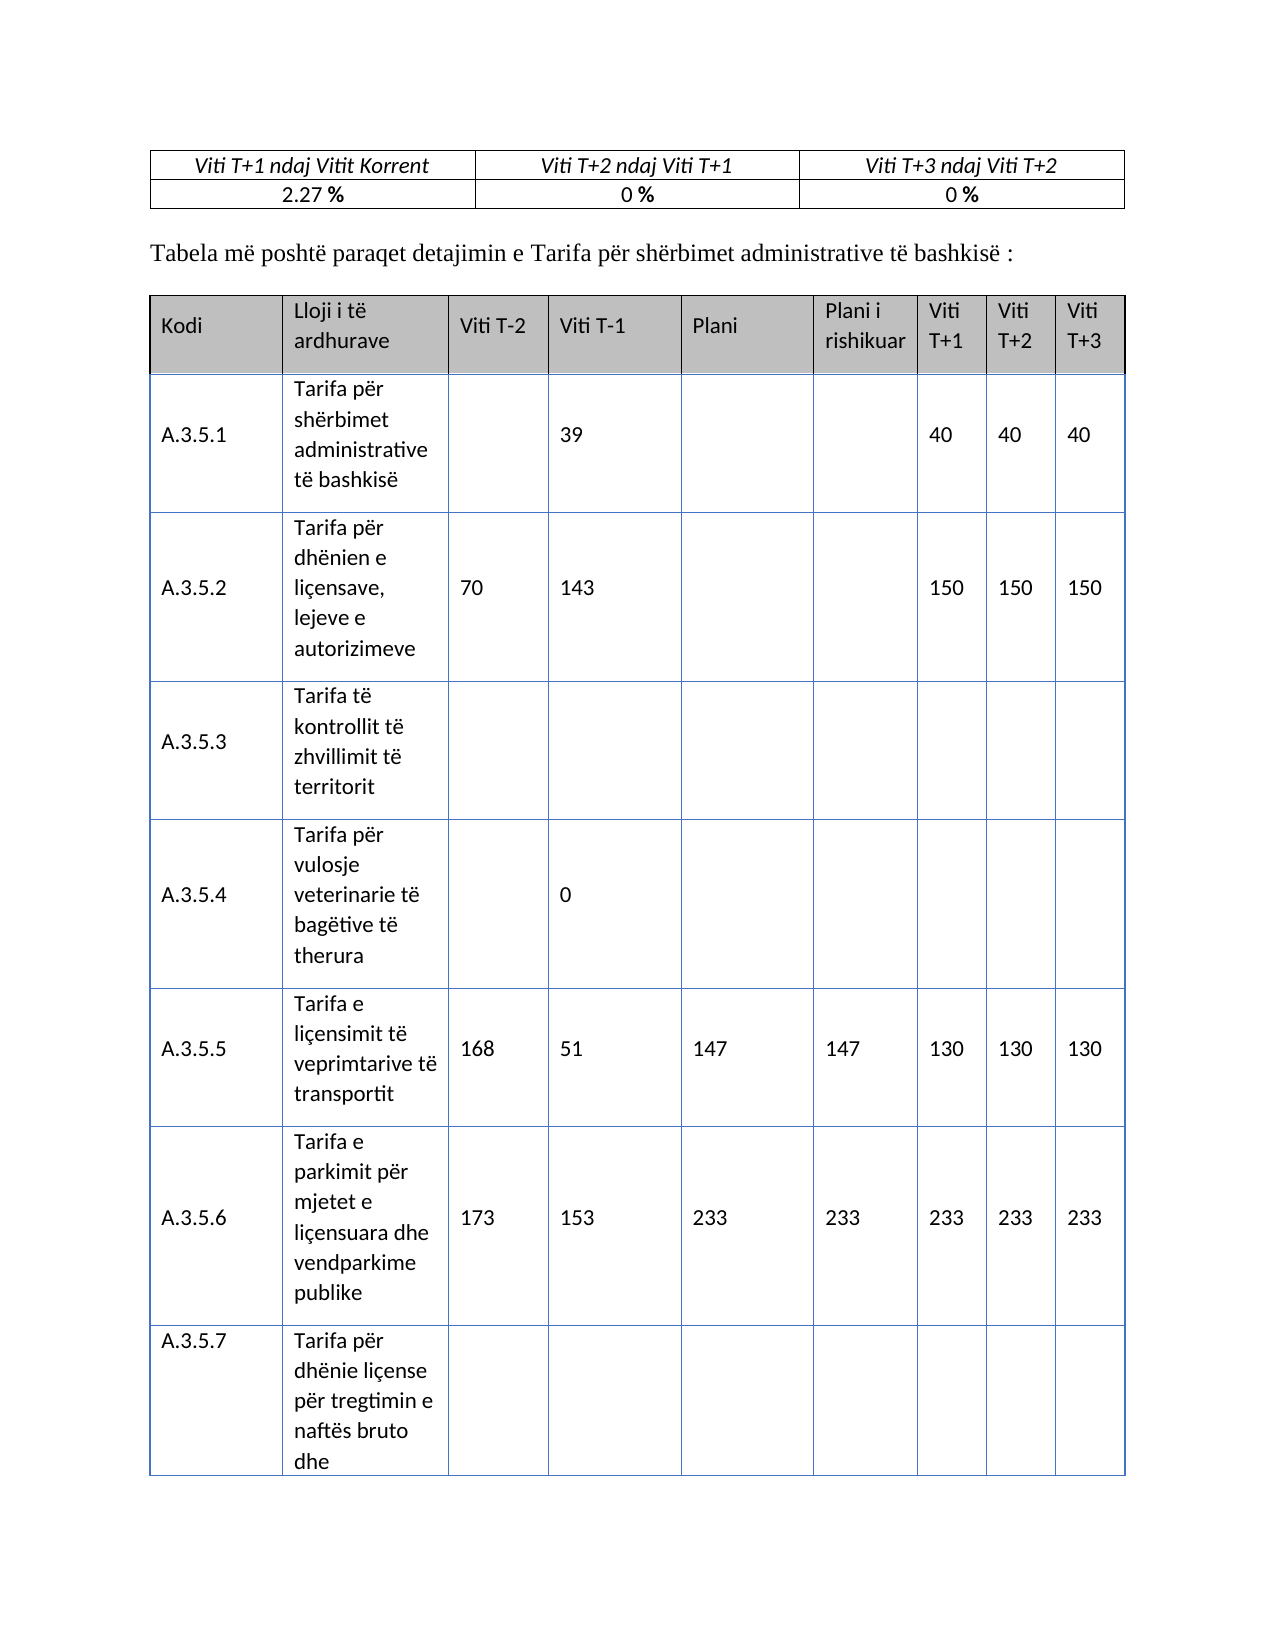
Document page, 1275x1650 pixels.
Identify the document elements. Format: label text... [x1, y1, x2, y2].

table_cell A.3.5.5 [151, 989, 282, 1126]
table_header Viti T+1 [918, 296, 986, 373]
table_cell [814, 682, 917, 819]
table_cell A.3.5.2 [151, 513, 282, 681]
table_cell 233 [987, 1127, 1055, 1325]
table_cell 40 [987, 375, 1055, 512]
table_header Viti T+2 [987, 296, 1055, 373]
table_cell 51 [549, 989, 681, 1126]
table_cell [987, 820, 1055, 988]
table_cell Tarifa për dhënien e liçensave, lejeve e autorizimeve [283, 513, 448, 681]
table_cell 150 [987, 513, 1055, 681]
table_cell 40 [918, 375, 986, 512]
table_cell [549, 1326, 681, 1475]
table_header Plani i rishikuar [814, 296, 917, 373]
table_cell [682, 682, 813, 819]
table_header Kodi [151, 296, 282, 373]
table_cell 0 % [476, 180, 799, 208]
table_cell 168 [449, 989, 548, 1126]
table_cell 130 [1056, 989, 1124, 1126]
table_cell 233 [1056, 1127, 1124, 1325]
table_header Lloji i të ardhurave [283, 296, 448, 373]
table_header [476, 151, 799, 179]
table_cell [283, 1326, 448, 1475]
table_cell 39 [549, 375, 681, 512]
table_cell 130 [987, 989, 1055, 1126]
table_header Plani [682, 296, 813, 373]
table_cell 40 [1056, 375, 1124, 512]
table_cell [1056, 820, 1124, 988]
table_cell 2.27 % [151, 180, 475, 208]
table_cell [814, 1326, 917, 1475]
table_cell 173 [449, 1127, 548, 1325]
table_cell Tarifa për shërbimet administrative të bashkisë [283, 375, 448, 512]
table_cell [1056, 682, 1124, 819]
table_cell Tarifa për vulosje veterinarie të bagëtive të therura [283, 820, 448, 988]
table_header Viti T-2 [449, 296, 548, 373]
table_cell 0 % [800, 180, 1124, 208]
table_cell A.3.5.3 [151, 682, 282, 819]
table_cell 147 [814, 989, 917, 1126]
table_cell [814, 375, 917, 512]
table_cell [987, 1326, 1055, 1475]
table_cell [449, 375, 548, 512]
table_cell 233 [682, 1127, 813, 1325]
table_cell Tarifa e liçensimit të veprimtarive të transportit [283, 989, 448, 1126]
table_cell [449, 1326, 548, 1475]
table_cell 150 [918, 513, 986, 681]
table_cell [449, 682, 548, 819]
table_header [800, 151, 1124, 179]
table_cell [682, 375, 813, 512]
table_cell [814, 820, 917, 988]
table_cell 70 [449, 513, 548, 681]
table_cell [987, 682, 1055, 819]
table_cell [449, 820, 548, 988]
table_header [151, 151, 475, 179]
table_cell [682, 820, 813, 988]
table_cell 143 [549, 513, 681, 681]
table_cell A.3.5.1 [151, 375, 282, 512]
table_header Viti T+3 [1056, 296, 1124, 373]
table_cell 233 [918, 1127, 986, 1325]
table_cell A.3.5.7 [151, 1326, 282, 1475]
table_cell [918, 682, 986, 819]
table_cell 233 [814, 1127, 917, 1325]
table_header Viti T-1 [549, 296, 681, 373]
table_cell 130 [918, 989, 986, 1126]
table_cell 0 [549, 820, 681, 988]
table_cell [918, 820, 986, 988]
table_cell [682, 513, 813, 681]
table_cell A.3.5.6 [151, 1127, 282, 1325]
table_cell [814, 513, 917, 681]
table_cell Tarifa të kontrollit të zhvillimit të territorit [283, 682, 448, 819]
table_cell 153 [549, 1127, 681, 1325]
text Tabela më poshtë paraqet detajimin e Tarifa për shërbimet administrative të bashkisë : [150, 238, 1125, 267]
table_cell [1056, 1326, 1124, 1475]
table_cell [918, 1326, 986, 1475]
table_cell [549, 682, 681, 819]
table_cell [682, 1326, 813, 1475]
table_cell A.3.5.4 [151, 820, 282, 988]
table_cell 150 [1056, 513, 1124, 681]
table_cell Tarifa e parkimit për mjetet e liçensuara dhe vendparkime publike [283, 1127, 448, 1325]
table_cell 147 [682, 989, 813, 1126]
